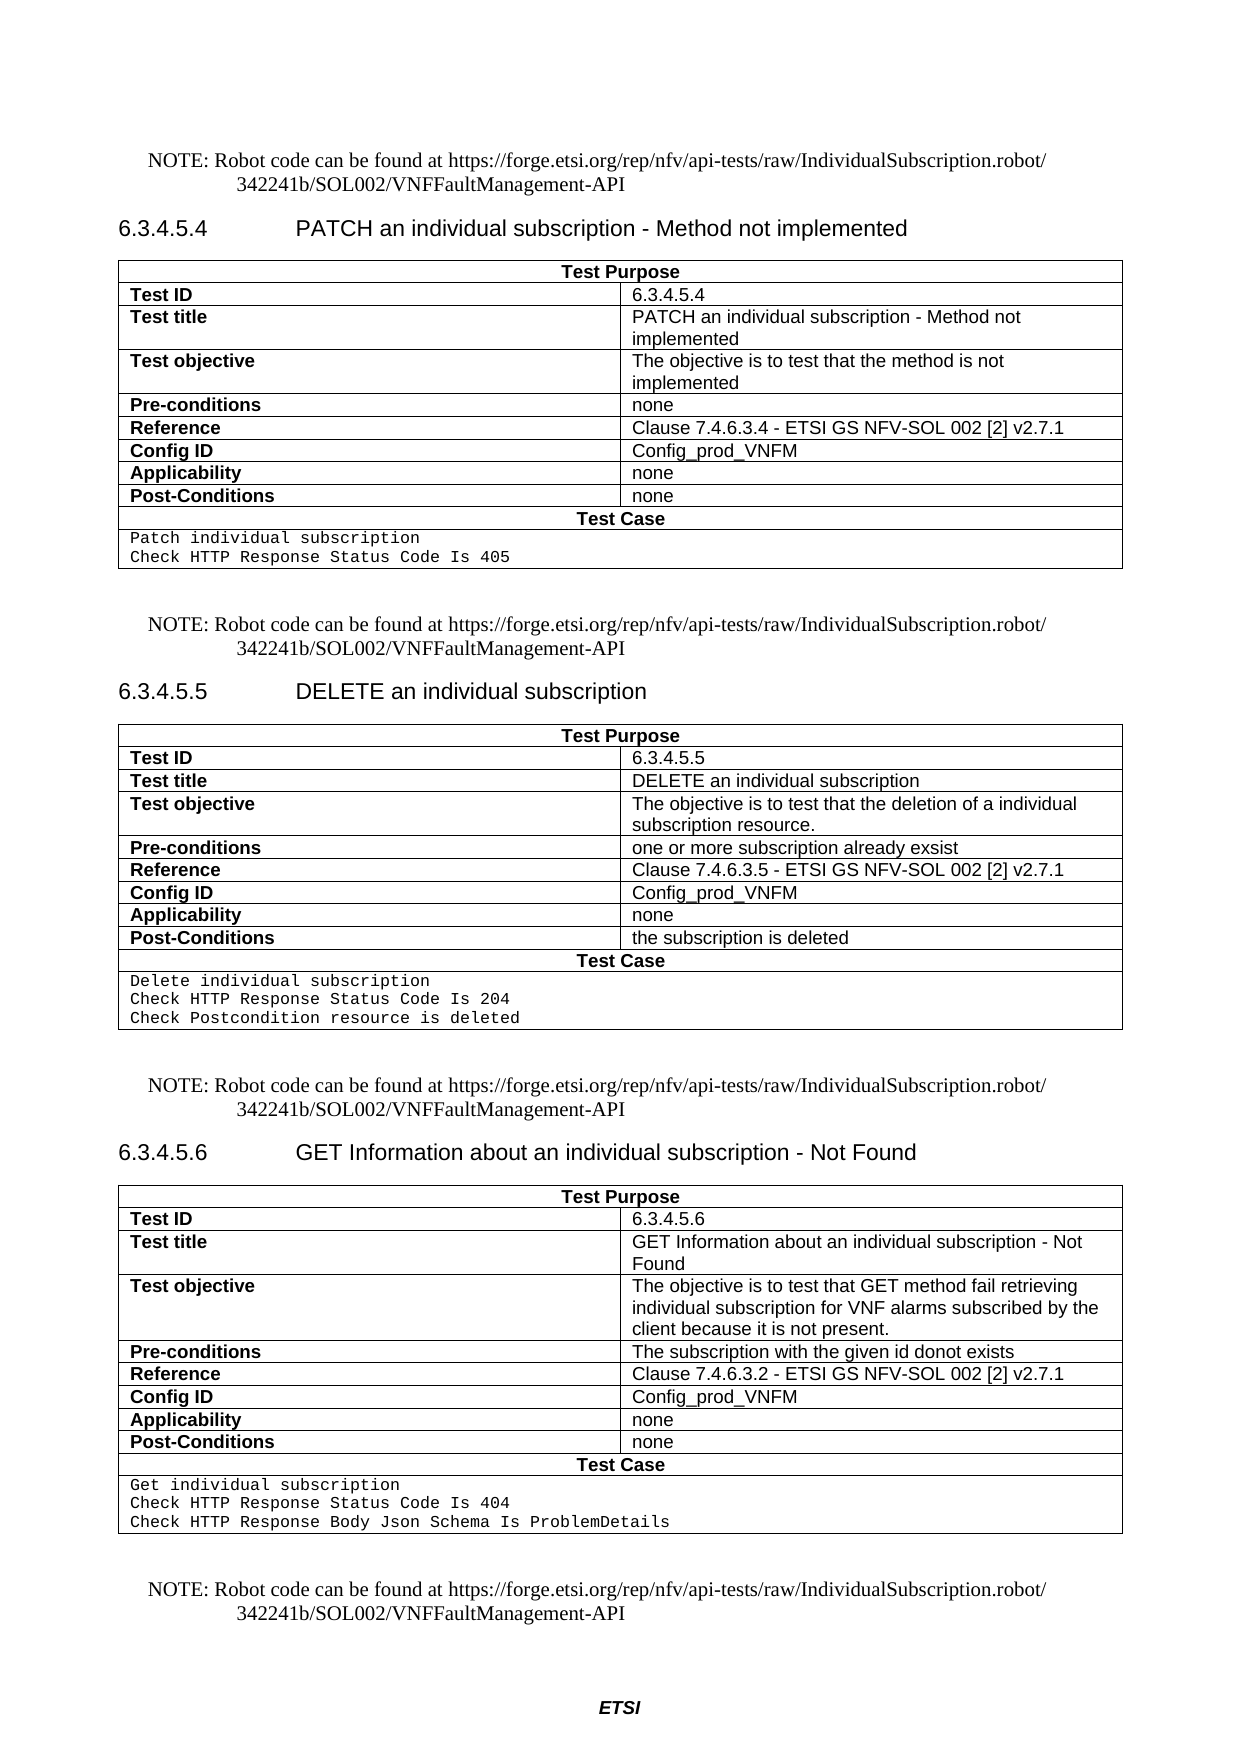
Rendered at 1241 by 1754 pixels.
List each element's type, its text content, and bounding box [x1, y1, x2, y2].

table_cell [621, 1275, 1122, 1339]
text NOTE: Robot code can be found at https://forge.etsi.org/rep/nfv/api-tests/raw/IndividualSubscription.robot/342241b/SOL002/VNFFaultManagement-API [148, 1072, 1122, 1121]
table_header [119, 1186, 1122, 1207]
subtitle 6.3.4.5.6 GET Information about an individual subscription - Not Found [118, 1139, 1122, 1166]
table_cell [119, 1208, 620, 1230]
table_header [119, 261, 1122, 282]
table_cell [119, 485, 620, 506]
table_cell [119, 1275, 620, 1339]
text NOTE: Robot code can be found at https://forge.etsi.org/rep/nfv/api-tests/raw/IndividualSubscription.robot/342241b/SOL002/VNFFaultManagement-API [148, 611, 1122, 659]
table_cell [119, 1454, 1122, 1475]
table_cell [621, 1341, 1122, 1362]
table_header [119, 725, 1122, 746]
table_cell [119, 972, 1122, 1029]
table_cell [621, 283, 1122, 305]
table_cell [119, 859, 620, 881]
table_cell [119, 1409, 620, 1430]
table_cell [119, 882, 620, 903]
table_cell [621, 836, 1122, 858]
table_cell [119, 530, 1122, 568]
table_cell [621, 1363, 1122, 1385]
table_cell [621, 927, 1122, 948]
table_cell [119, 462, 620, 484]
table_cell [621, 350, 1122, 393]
text NOTE: Robot code can be found at https://forge.etsi.org/rep/nfv/api-tests/raw/IndividualSubscription.robot/342241b/SOL002/VNFFaultManagement-API [148, 148, 1122, 196]
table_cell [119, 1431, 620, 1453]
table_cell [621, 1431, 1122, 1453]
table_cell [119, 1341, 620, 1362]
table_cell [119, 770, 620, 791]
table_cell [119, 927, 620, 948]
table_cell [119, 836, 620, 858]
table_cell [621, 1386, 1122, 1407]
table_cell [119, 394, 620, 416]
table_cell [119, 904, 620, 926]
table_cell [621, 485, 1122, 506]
text NOTE: Robot code can be found at https://forge.etsi.org/rep/nfv/api-tests/raw/IndividualSubscription.robot/342241b/SOL002/VNFFaultManagement-API [148, 1577, 1122, 1625]
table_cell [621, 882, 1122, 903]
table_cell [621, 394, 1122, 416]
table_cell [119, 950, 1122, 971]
subtitle 6.3.4.5.4 PATCH an individual subscription - Method not implemented [118, 214, 1122, 241]
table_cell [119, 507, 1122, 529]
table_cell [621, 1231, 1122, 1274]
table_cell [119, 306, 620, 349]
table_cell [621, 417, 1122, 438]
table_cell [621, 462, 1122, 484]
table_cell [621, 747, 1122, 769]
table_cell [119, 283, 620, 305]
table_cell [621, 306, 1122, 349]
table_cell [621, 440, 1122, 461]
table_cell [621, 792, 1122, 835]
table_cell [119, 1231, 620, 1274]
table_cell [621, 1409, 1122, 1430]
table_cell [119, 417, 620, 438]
subtitle 6.3.4.5.5 DELETE an individual subscription [118, 678, 1122, 705]
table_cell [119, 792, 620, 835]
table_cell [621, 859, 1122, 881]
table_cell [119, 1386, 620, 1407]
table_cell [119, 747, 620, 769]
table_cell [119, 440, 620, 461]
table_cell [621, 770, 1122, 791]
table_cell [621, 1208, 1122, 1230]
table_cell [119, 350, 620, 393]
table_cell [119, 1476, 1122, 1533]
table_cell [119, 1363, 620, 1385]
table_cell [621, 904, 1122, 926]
